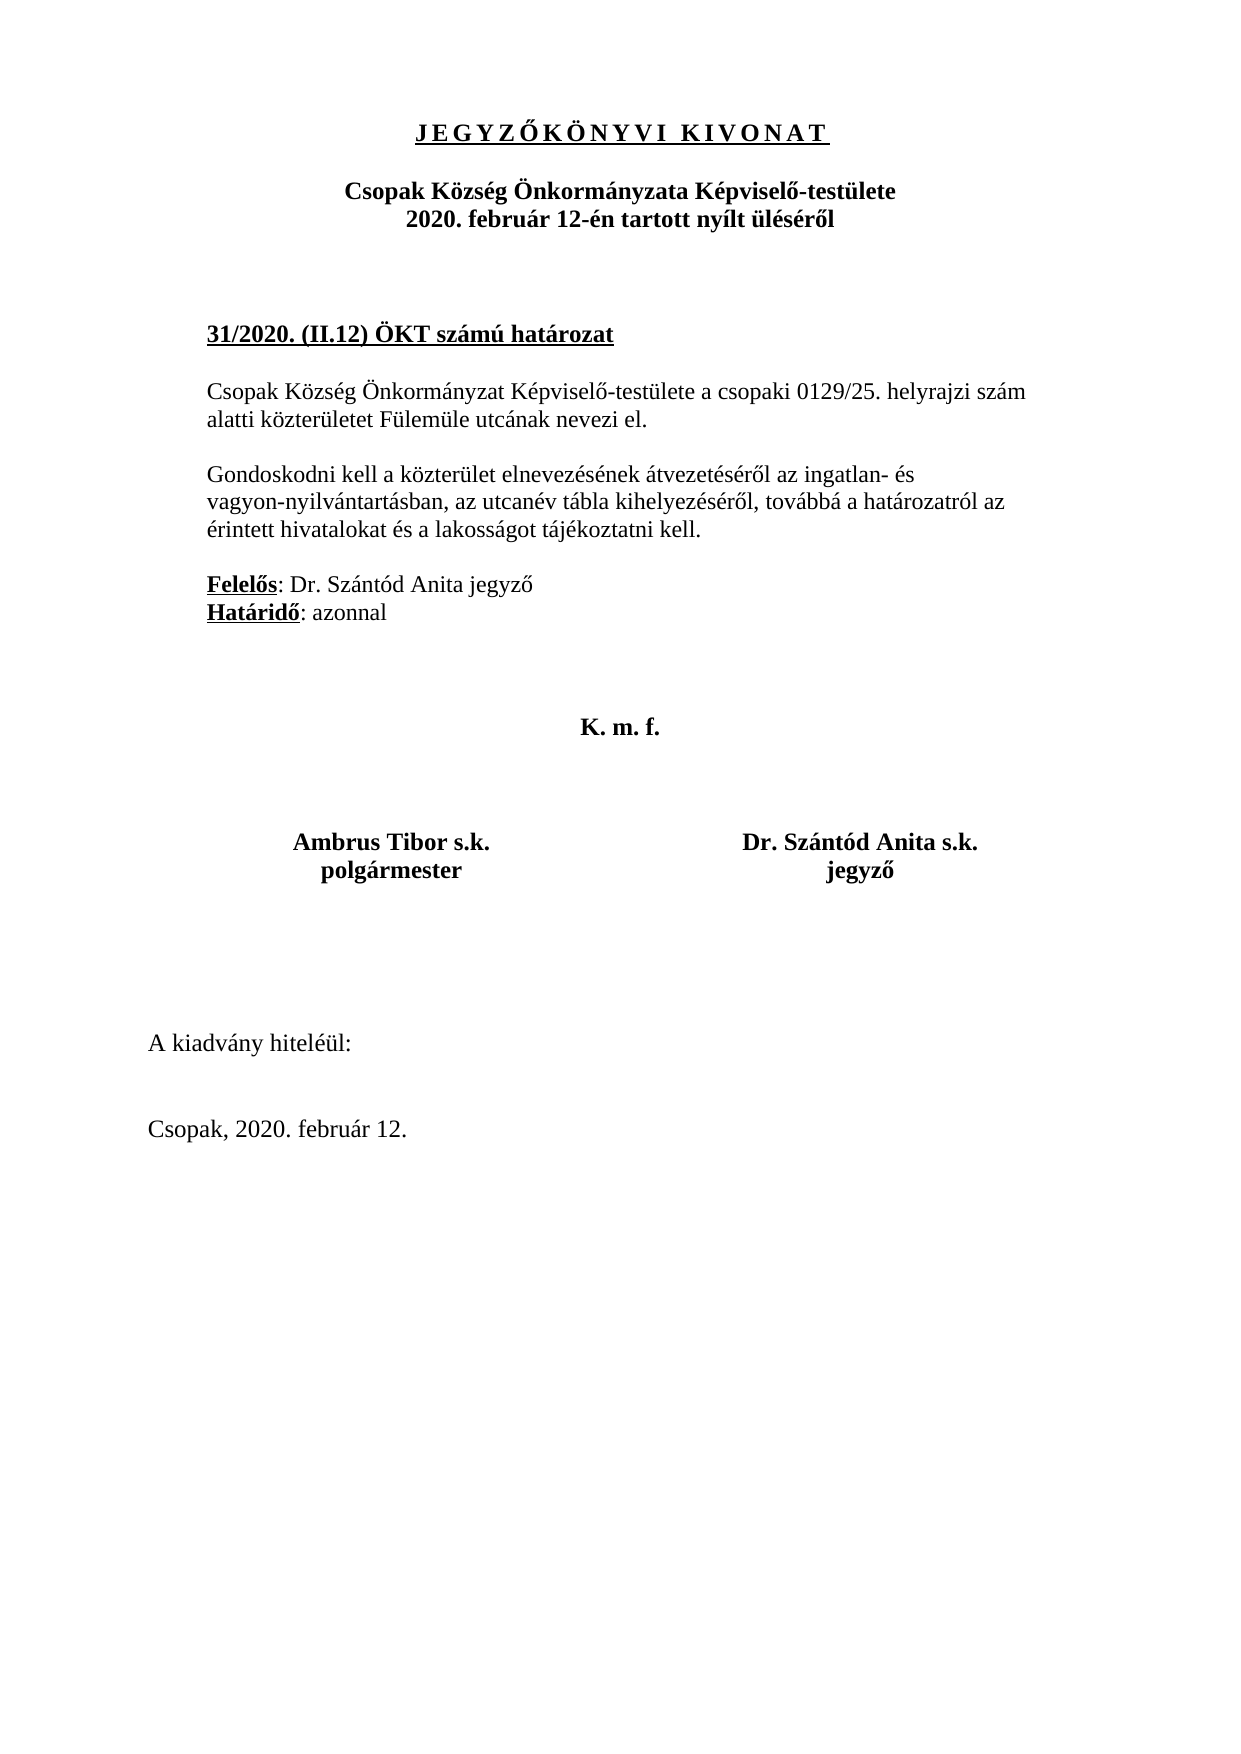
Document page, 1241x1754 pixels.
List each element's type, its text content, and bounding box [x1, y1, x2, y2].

subtitle Csopak Község Önkormányzata Képviselő-testülete [148, 176, 1093, 204]
subtitle JEGYZŐKÖNYVI KIVONAT [148, 118, 1093, 147]
text vagyon-nyilvántartásban, az utcanév tábla kihelyezéséről, továbbá a határozatról az [207, 487, 1033, 515]
text 31/2020. (II.12) ÖKT számú határozat [207, 319, 1033, 348]
text alatti közterületet Fülemüle utcának nevezi el. [207, 404, 1033, 432]
text érintett hivatalokat és a lakosságot tájékoztatni kell. [207, 515, 1033, 543]
text Csopak, 2020. február 12. [148, 1114, 1093, 1143]
text Ambrus Tibor s.k. Dr. Szántód Anita s.k. [148, 827, 1093, 855]
text polgármester jegyző [148, 855, 1093, 884]
text K. m. f. [148, 712, 1093, 740]
text Határidő: azonnal [207, 598, 1033, 625]
text Felelős: Dr. Szántód Anita jegyző [207, 570, 1033, 598]
text Csopak Község Önkormányzat Képviselő-testülete a csopaki 0129/25. helyrajzi szám [207, 377, 1033, 404]
text Gondoskodni kell a közterület elnevezésének átvezetéséről az ingatlan- és [207, 460, 1033, 487]
text A kiadvány hiteléül: [148, 1028, 1093, 1057]
text 2020. február 12-én tartott nyílt üléséről [148, 204, 1093, 233]
